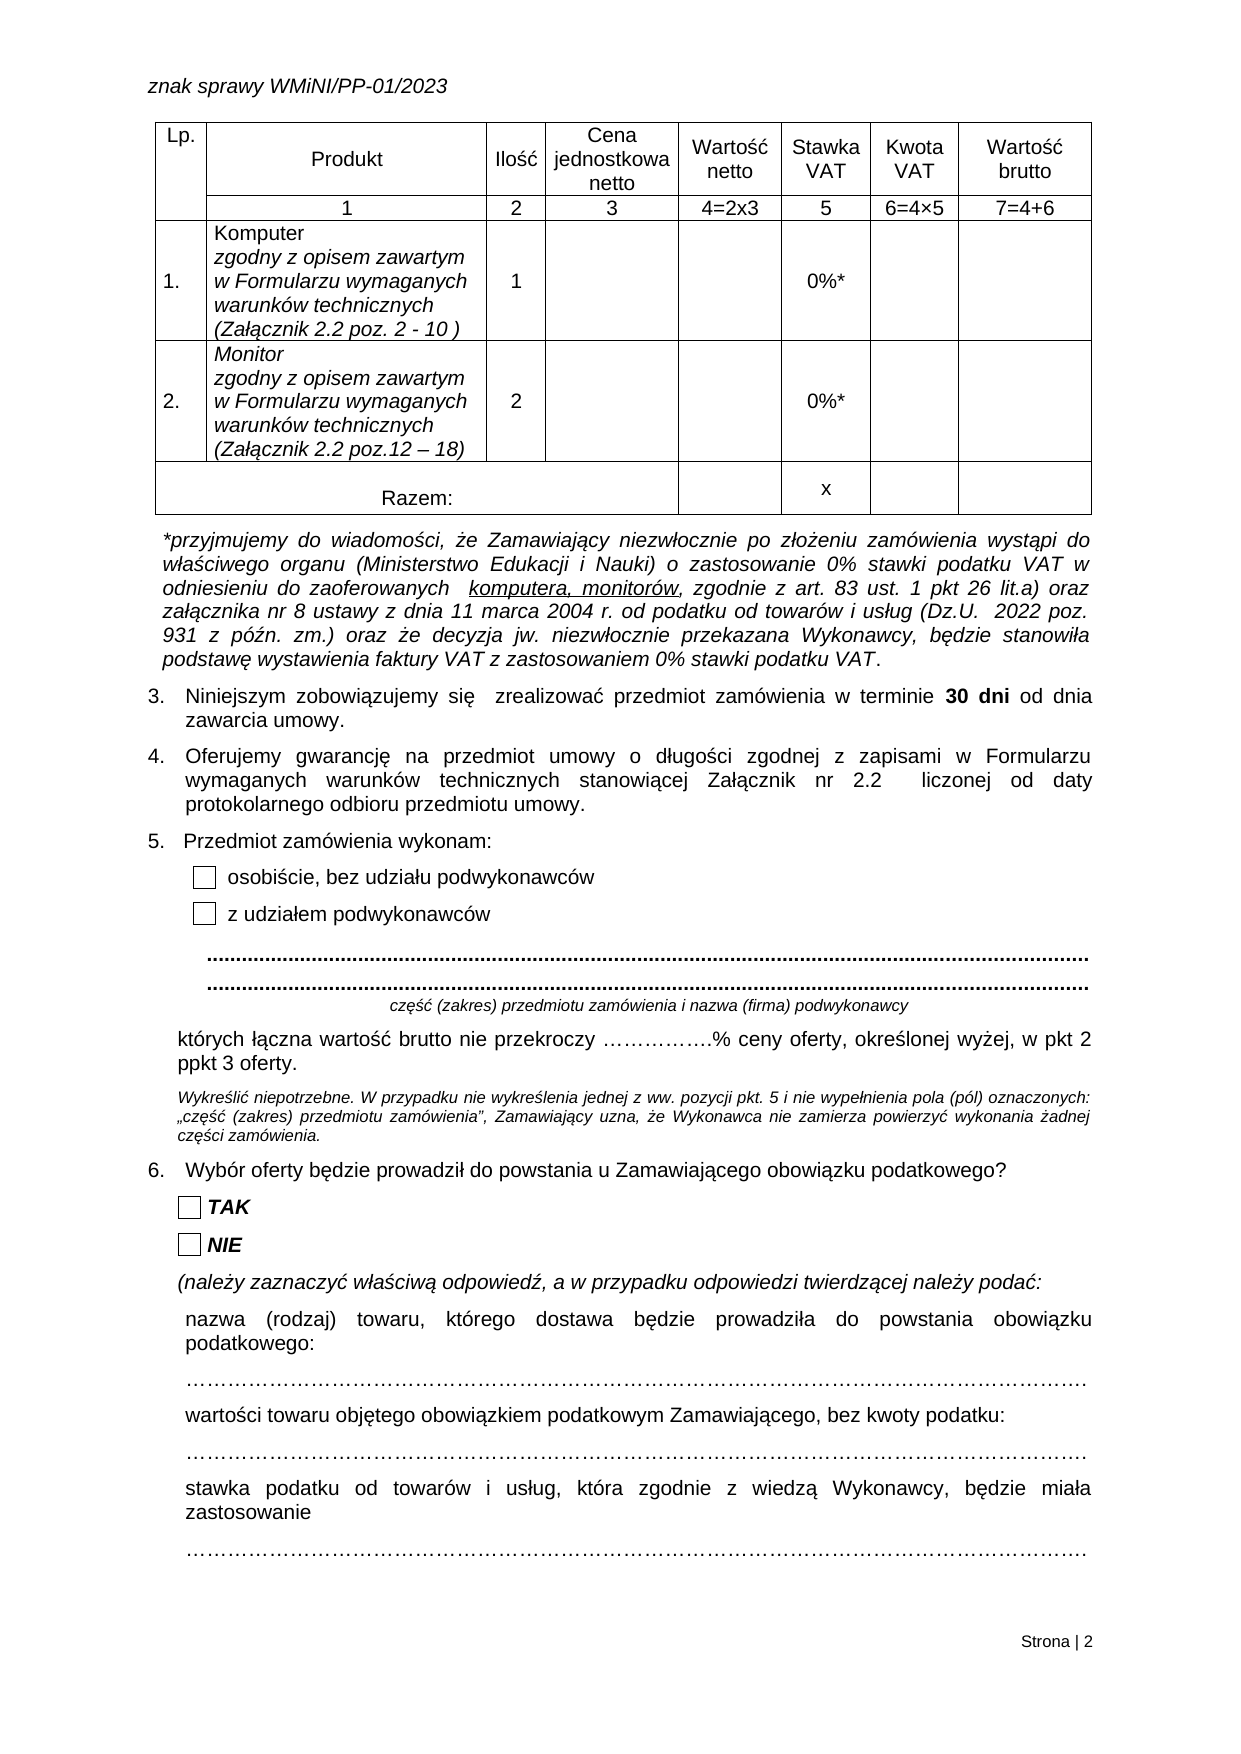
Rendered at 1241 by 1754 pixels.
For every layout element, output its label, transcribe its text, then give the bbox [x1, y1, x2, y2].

table_header Stawka VAT [782, 123, 870, 194]
table_header Cena jednostkowanetto [546, 123, 678, 194]
table_header Wartość brutto [959, 123, 1091, 194]
text których łączna wartość brutto nie przekroczy …………….% ceny oferty, określonej wyżej, w pkt 2 ppkt 3 oferty. [177, 1027, 1093, 1075]
table_cell [679, 341, 781, 461]
text (należy zaznaczyć właściwą odpowiedź, a w przypadku odpowiedzi twierdzącej należy podać: [148, 1256, 1093, 1294]
table_cell [679, 221, 781, 340]
text …………………………………………………………………………………………………………………. [185, 1367, 1093, 1391]
table_cell 7=4+6 [959, 196, 1091, 219]
table_cell [959, 462, 1091, 514]
table_cell 6=4×5 [871, 196, 958, 219]
list NIE [177, 1219, 1093, 1256]
text część (zakres) przedmiotu zamówienia i nazwa (firma) podwykonawcy [192, 995, 1093, 1014]
table_cell [546, 221, 678, 340]
text …………………………………………………………………………………………………………………. [185, 1440, 1093, 1464]
table_cell [871, 462, 958, 514]
text …………………………………………………………………………………………………………………. [185, 1537, 1093, 1561]
text osobiście, bez udziału podwykonawców [162, 865, 1093, 889]
text z udziałem podwykonawców [162, 901, 1093, 925]
table_cell [959, 221, 1091, 340]
table_cell 4=2x3 [679, 196, 781, 219]
table_header Ilość [487, 123, 545, 194]
table_header Kwota VAT [871, 123, 958, 194]
table_cell [871, 341, 958, 461]
table_cell 2 [487, 196, 545, 219]
list Przedmiot zamówienia wykonam: [148, 828, 1093, 852]
table_cell Razem: [156, 462, 678, 514]
table_cell 0%* [782, 221, 870, 340]
table_cell 3 [546, 196, 678, 219]
table_cell [546, 341, 678, 461]
table_cell 1 [207, 196, 486, 219]
table_cell [871, 221, 958, 340]
table_cell Komputer zgodny z opisem zawartym w Formularzu wymaganych warunków technicznych (Załącznik 2.2 poz. 2 - 10 ) [207, 221, 486, 340]
table_cell 1. [156, 221, 206, 340]
table_cell 1 [487, 221, 545, 340]
text Wykreślić niepotrzebne. W przypadku nie wykreślenia jednej z ww. pozycji pkt. 5 i nie wypełnienia pola (pól) oznaczonych: „część (zakres) przedmiotu zamówienia”, Zamawiający uzna, że Wykonawca nie zamierza powierzyć wykonania żadnej części zamówienia. [177, 1087, 1093, 1145]
table_cell [679, 462, 781, 514]
table_header Wartość netto [679, 123, 781, 194]
table_header Produkt [207, 123, 486, 194]
list TAK [177, 1181, 1093, 1219]
table_cell 2 [487, 341, 545, 461]
text nazwa (rodzaj) towaru, którego dostawa będzie prowadziła do powstania obowiązku podatkowego: [185, 1306, 1093, 1354]
table_cell 0%* [782, 341, 870, 461]
text stawka podatku od towarów i usług, która zgodnie z wiedzą Wykonawcy, będzie miała zastosowanie [185, 1476, 1093, 1524]
list *przyjmujemy do wiadomości, że Zamawiający niezwłocznie po złożeniu zamówienia wystąpi do właściwego organu (Ministerstwo Edukacji i Nauki) o zastosowanie 0% stawki podatku VAT w odniesieniu do zaoferowanych komputera, monitorów, zgodnie z art. 83 ust. 1 pkt 26 lit.a) oraz załącznika nr 8 ustawy z dnia 11 marca 2004 r. od podatku od towarów i usług (Dz.U. 2022 poz. 931 z późn. zm.) oraz że decyzja jw. niezwłocznie przekazana Wykonawcy, będzie stanowiła podstawę wystawienia faktury VAT z zastosowaniem 0% stawki podatku VAT. [162, 527, 1093, 671]
table_cell [959, 341, 1091, 461]
list Oferujemy gwarancję na przedmiot umowy o długości zgodnej z zapisami w Formularzu wymaganych warunków technicznych stanowiącej Załącznik nr 2.2 liczonej od daty protokolarnego odbioru przedmiotu umowy. [148, 744, 1093, 816]
table_cell Monitor zgodny z opisem zawartym w Formularzu wymaganych warunków technicznych (Załącznik 2.2 poz.12 – 18) [207, 341, 486, 461]
table_header Lp. [156, 123, 206, 219]
table_cell x [782, 462, 870, 514]
list Wybór oferty będzie prowadził do powstania u Zamawiającego obowiązku podatkowego? [148, 1157, 1093, 1181]
text wartości towaru objętego obowiązkiem podatkowym Zamawiającego, bez kwoty podatku: [185, 1403, 1093, 1427]
list Niniejszym zobowiązujemy się zrealizować przedmiot zamówienia w terminie 30 dni od dnia zawarcia umowy. [148, 684, 1093, 732]
table_cell 2. [156, 341, 206, 461]
table_cell 5 [782, 196, 870, 219]
